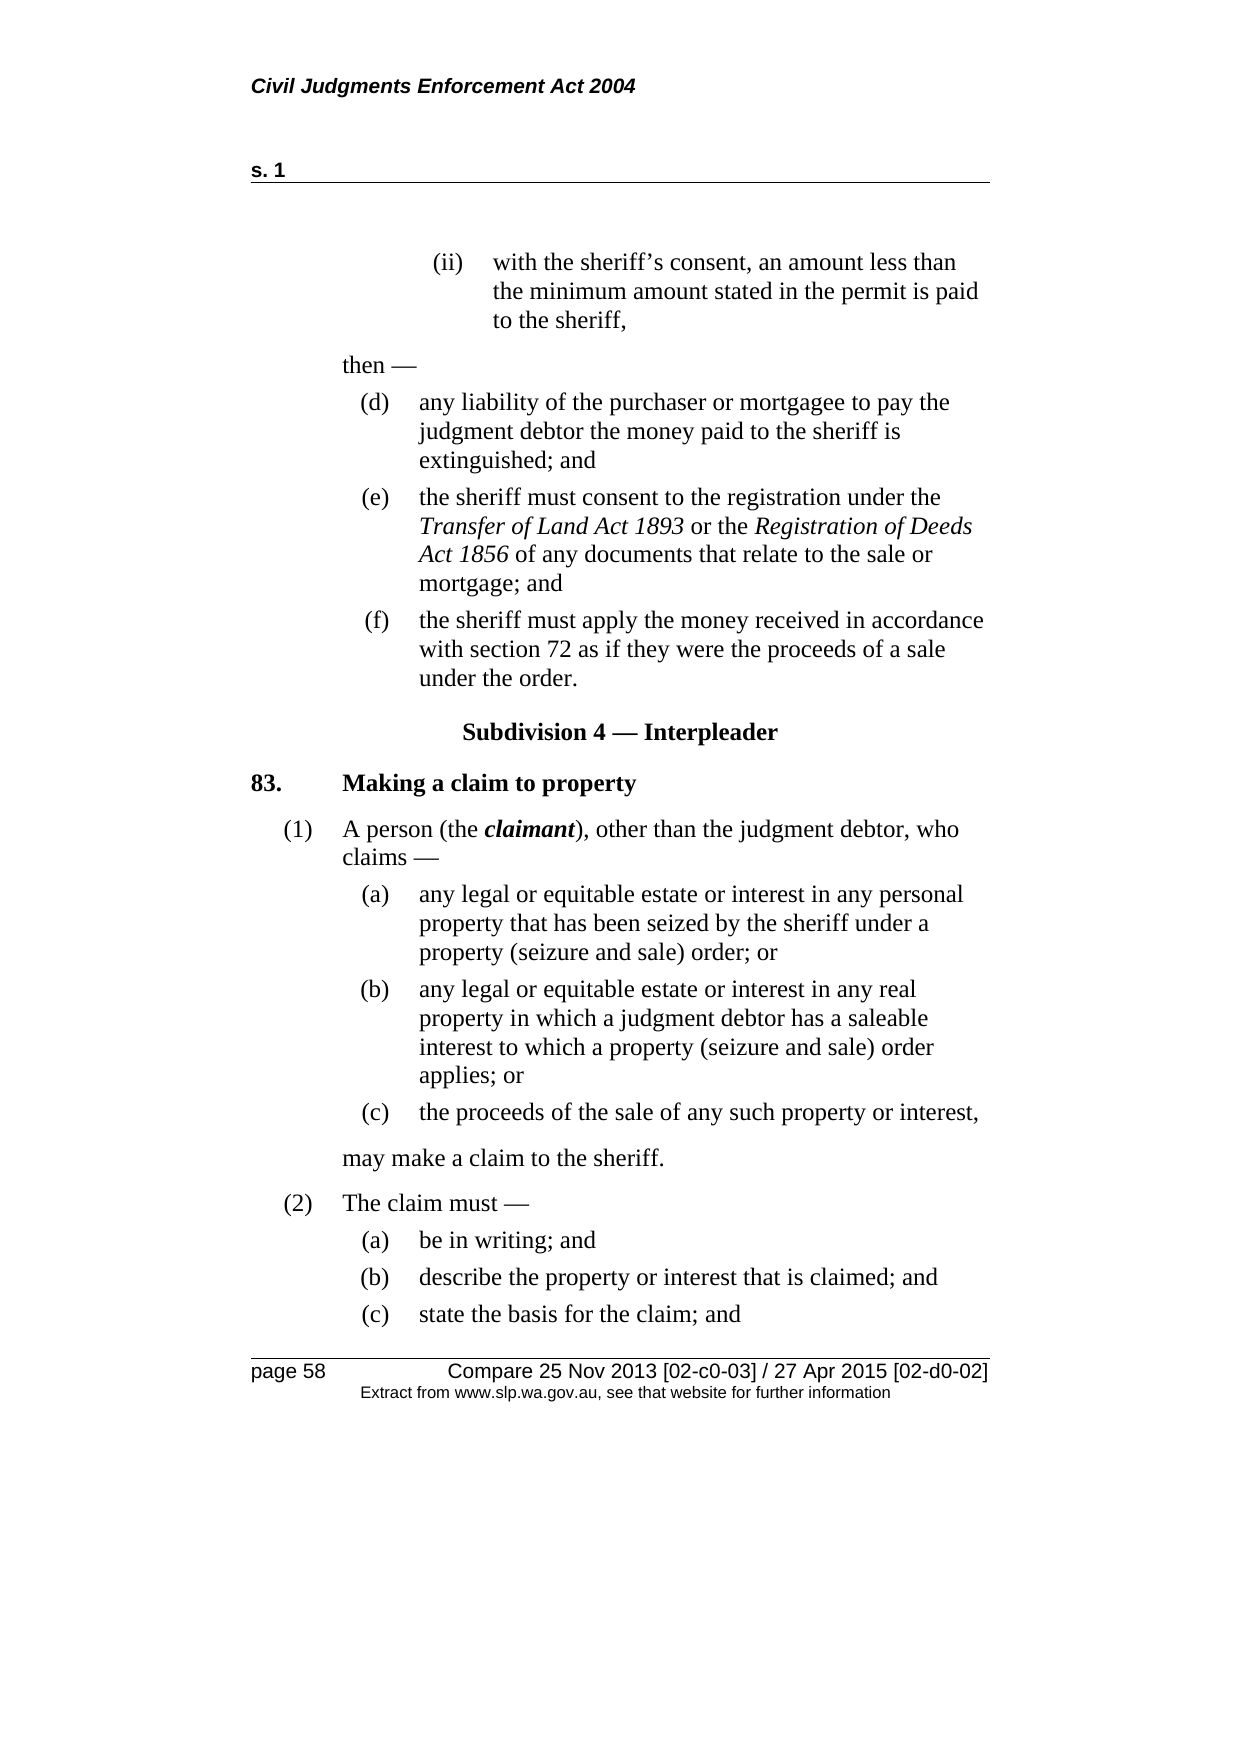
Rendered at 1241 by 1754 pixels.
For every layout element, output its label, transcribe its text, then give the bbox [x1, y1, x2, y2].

text (ii) with the sheriff’s consent, an amount less than the minimum amount stated in the permit is paid to the sheriff, [251, 247, 990, 334]
subtitle 83. Making a claim to property [251, 768, 990, 797]
text (2) The claim must — [251, 1188, 990, 1217]
text (c) the proceeds of the sale of any such property or interest, [251, 1097, 990, 1126]
text (a) be in writing; and [251, 1225, 990, 1254]
text (e) the sheriff must consent to the registration under the Transfer of Land Act 1893 or the Registration of Deeds Act 1856 of any documents that relate to the sale or mortgage; and [251, 482, 990, 597]
text (1) A person (the claimant), other than the judgment debtor, who claims — [251, 814, 990, 871]
text (a) any legal or equitable estate or interest in any personal property that has been seized by the sheriff under a property (seizure and sale) order; or [251, 879, 990, 966]
text (b) describe the property or interest that is claimed; and [251, 1262, 990, 1291]
text (f) the sheriff must apply the money received in accordance with section 72 as if they were the proceeds of a sale under the order. [251, 605, 990, 692]
text (b) any legal or equitable estate or interest in any real property in which a judgment debtor has a saleable interest to which a property (seizure and sale) order applies; or [251, 974, 990, 1089]
text (c) state the basis for the claim; and [251, 1299, 990, 1328]
text may make a claim to the sheriff. [251, 1143, 990, 1172]
subtitle Subdivision 4 — Interpleader [251, 717, 990, 745]
text (d) any liability of the purchaser or mortgagee to pay the judgment debtor the money paid to the sheriff is extinguished; and [251, 387, 990, 474]
text then — [251, 350, 990, 379]
